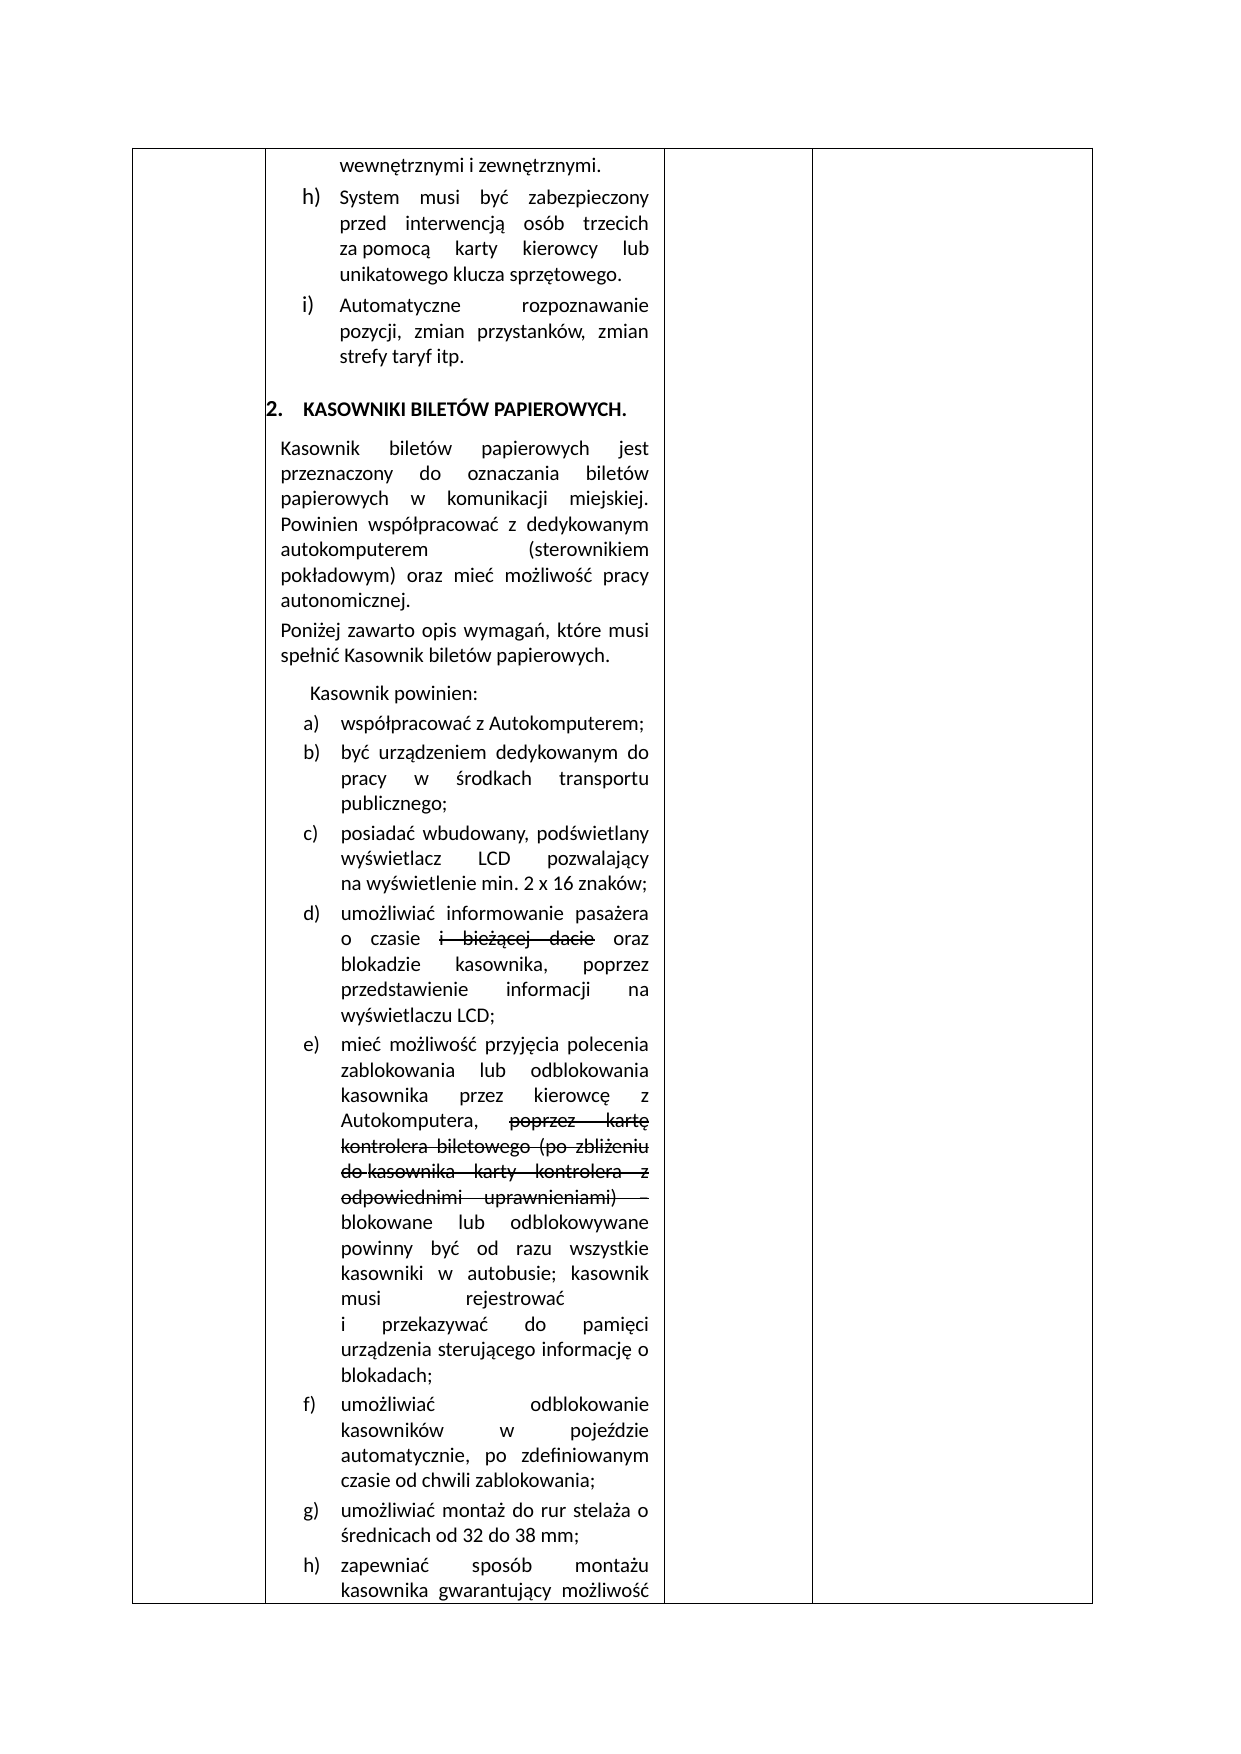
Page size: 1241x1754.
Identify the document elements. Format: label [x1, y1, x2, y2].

table_cell [665, 149, 812, 1603]
table_cell [813, 149, 1092, 1603]
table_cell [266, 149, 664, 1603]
table_cell [133, 149, 265, 1603]
